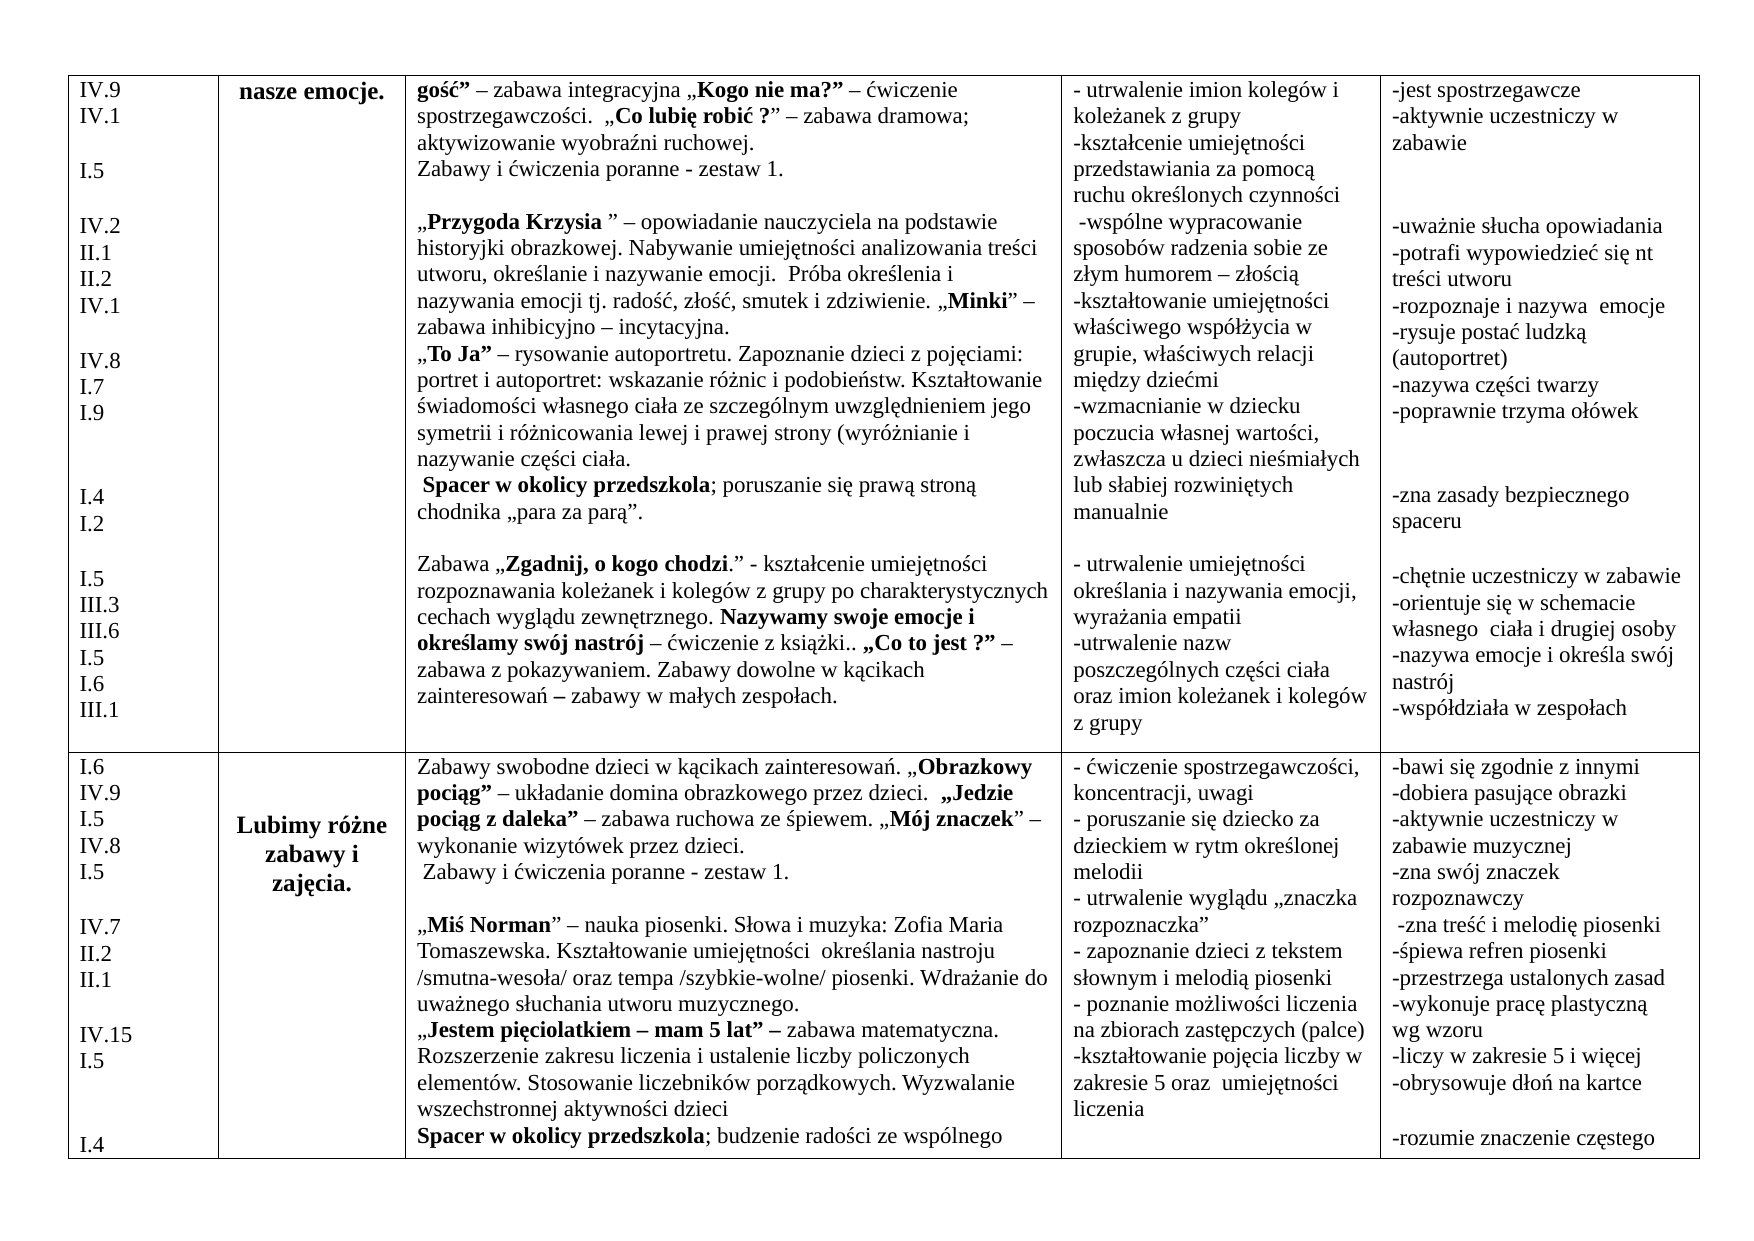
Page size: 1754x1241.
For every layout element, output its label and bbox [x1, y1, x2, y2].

table_cell [69, 76, 218, 752]
table_cell [1381, 76, 1699, 752]
table_cell [406, 76, 1061, 752]
table_cell [219, 753, 405, 1158]
table_cell [1062, 753, 1380, 1158]
table_cell [1062, 76, 1380, 752]
table_cell [1381, 753, 1699, 1158]
table_cell [406, 753, 1061, 1158]
table_cell [219, 76, 405, 752]
table_cell [69, 753, 218, 1158]
